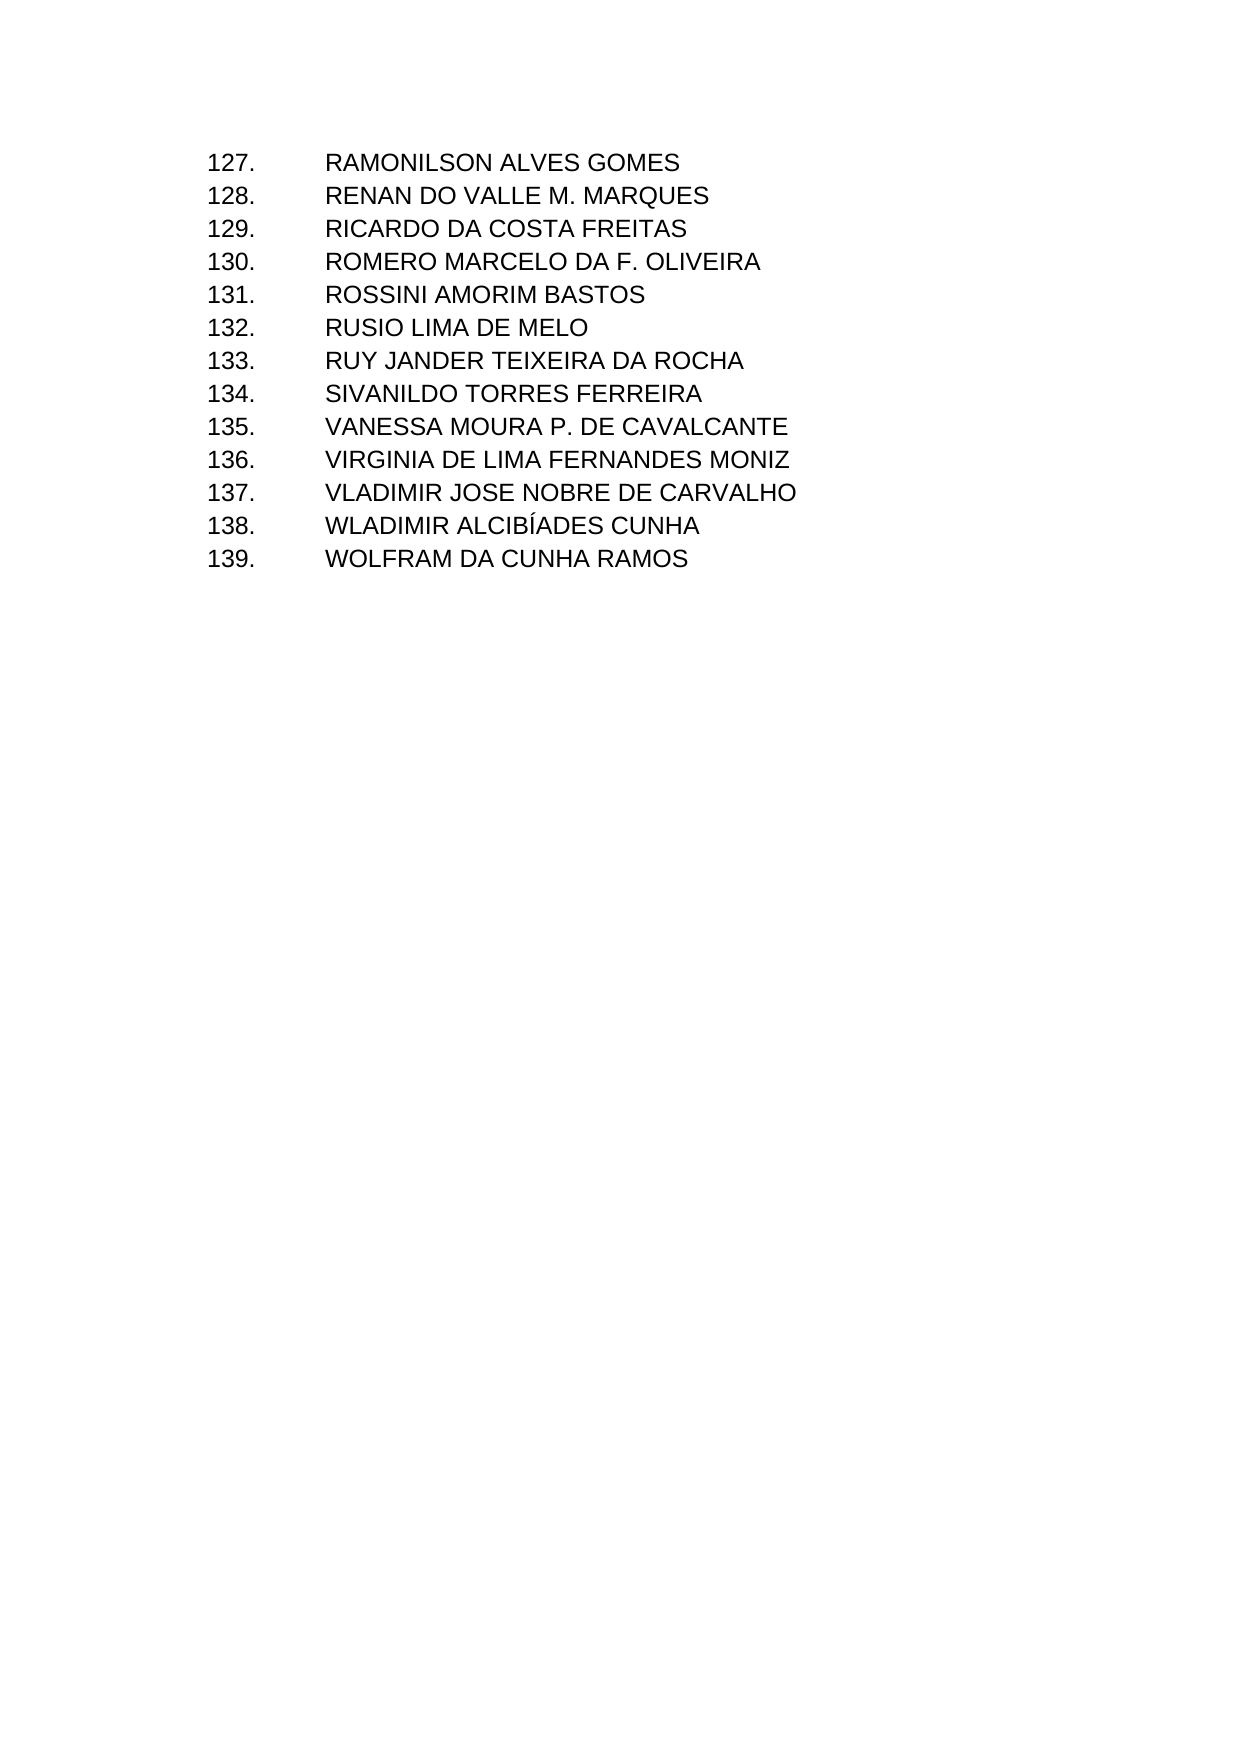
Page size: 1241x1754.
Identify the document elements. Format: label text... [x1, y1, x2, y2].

list VLADIMIR JOSE NOBRE DE CARVALHO [207, 478, 1063, 507]
list RENAN DO VALLE M. MARQUES [207, 181, 1063, 209]
list WLADIMIR ALCIBÍADES CUNHA [207, 511, 1063, 539]
list RICARDO DA COSTA FREITAS [207, 214, 1063, 242]
list ROMERO MARCELO DA F. OLIVEIRA [207, 247, 1063, 275]
list SIVANILDO TORRES FERREIRA [207, 379, 1063, 407]
list RUSIO LIMA DE MELO [207, 313, 1063, 341]
list VIRGINIA DE LIMA FERNANDES MONIZ [207, 445, 1063, 473]
list VANESSA MOURA P. DE CAVALCANTE [207, 412, 1063, 441]
list WOLFRAM DA CUNHA RAMOS [207, 544, 1063, 573]
list ROSSINI AMORIM BASTOS [207, 280, 1063, 308]
list RAMONILSON ALVES GOMES [207, 148, 1063, 176]
list RUY JANDER TEIXEIRA DA ROCHA [207, 346, 1063, 374]
